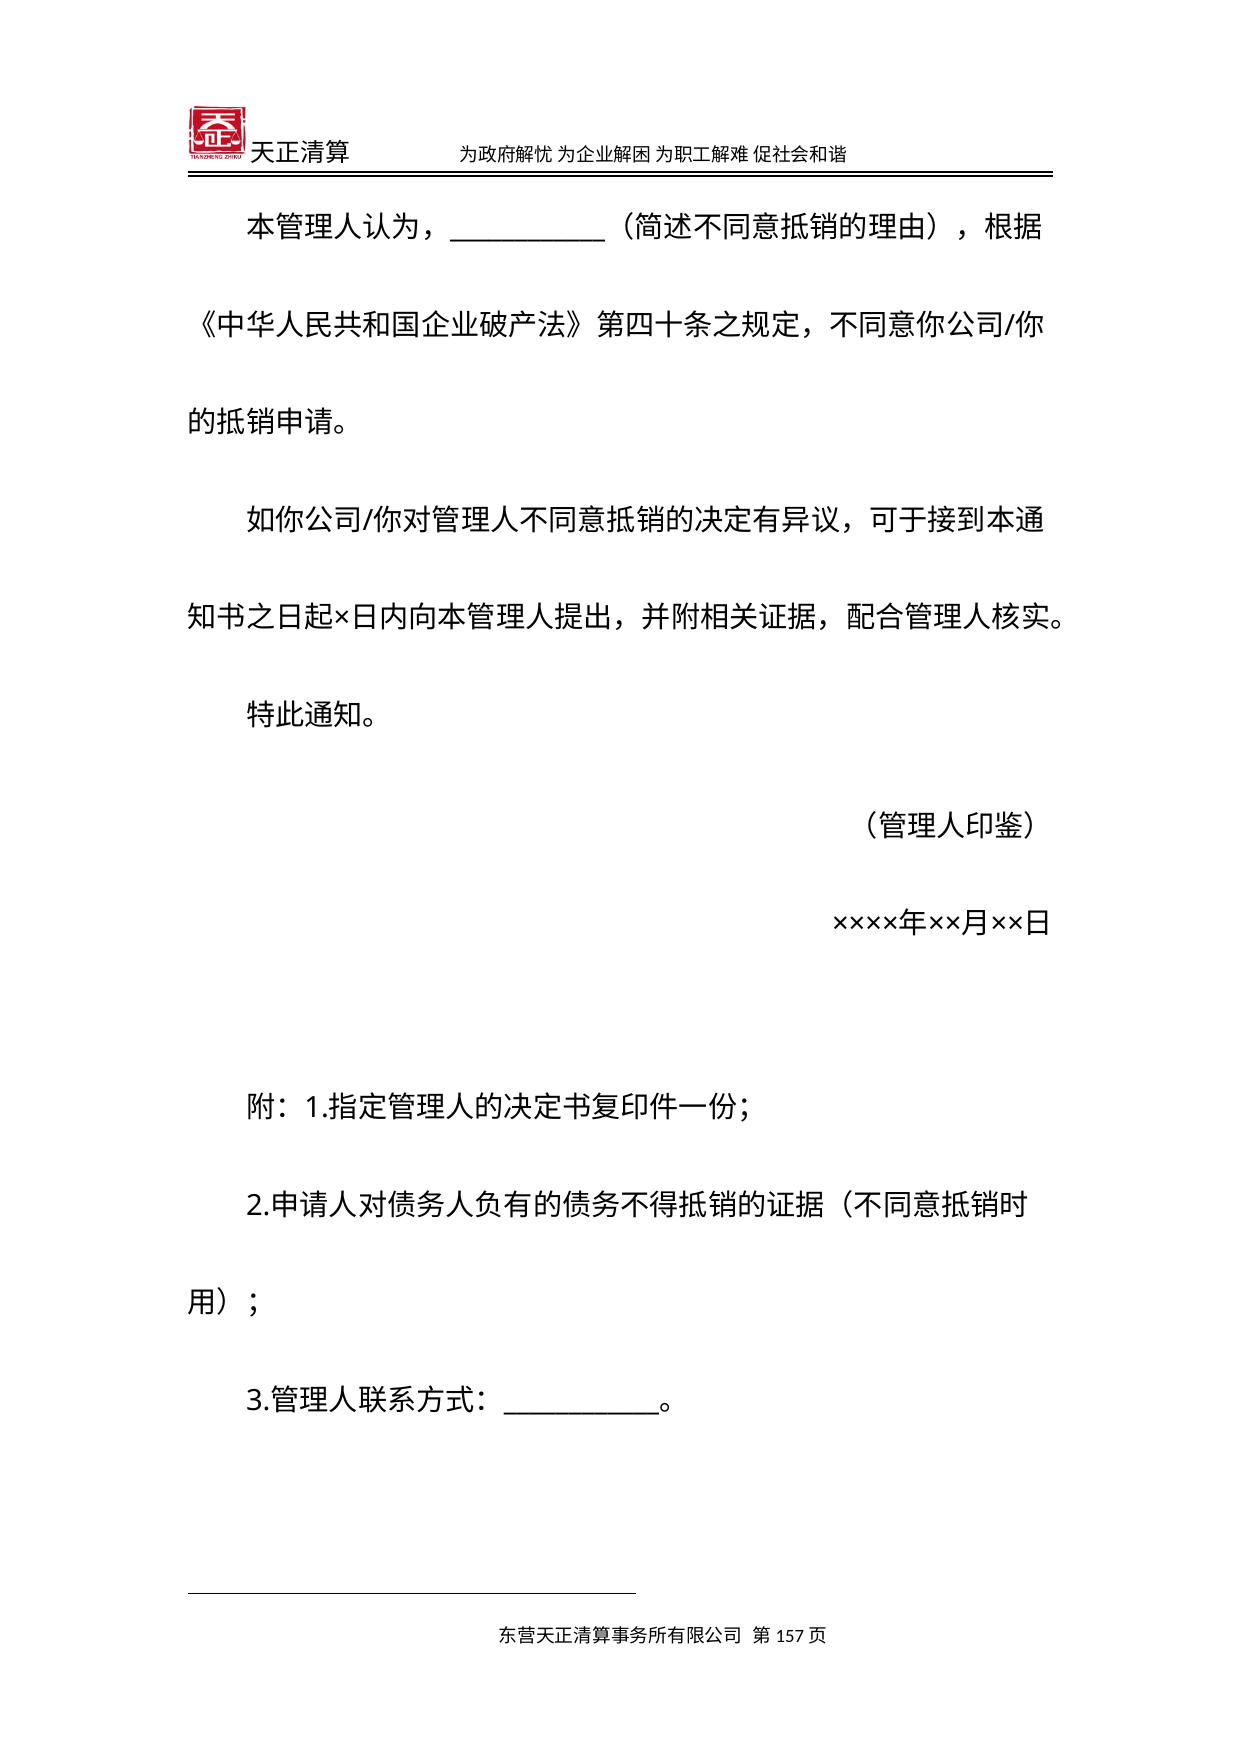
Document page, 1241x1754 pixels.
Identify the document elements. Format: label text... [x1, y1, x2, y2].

picture [187, 105, 246, 162]
text 附：1.指定管理人的决定书复印件一份； 2.申请人对债务人负有的债务不得抵销的证据（不同意抵销时用）； 3.管理人联系方式：____________。 说明： 本文书依据的法律是《中华人民共和国企业破产法》第四十条，由管理人决定是否同意抵销申请时向申请人发送。 文书样式27 [187, 975, 1053, 1430]
text （管理人印鉴） ××××年××月××日 [187, 791, 1053, 954]
